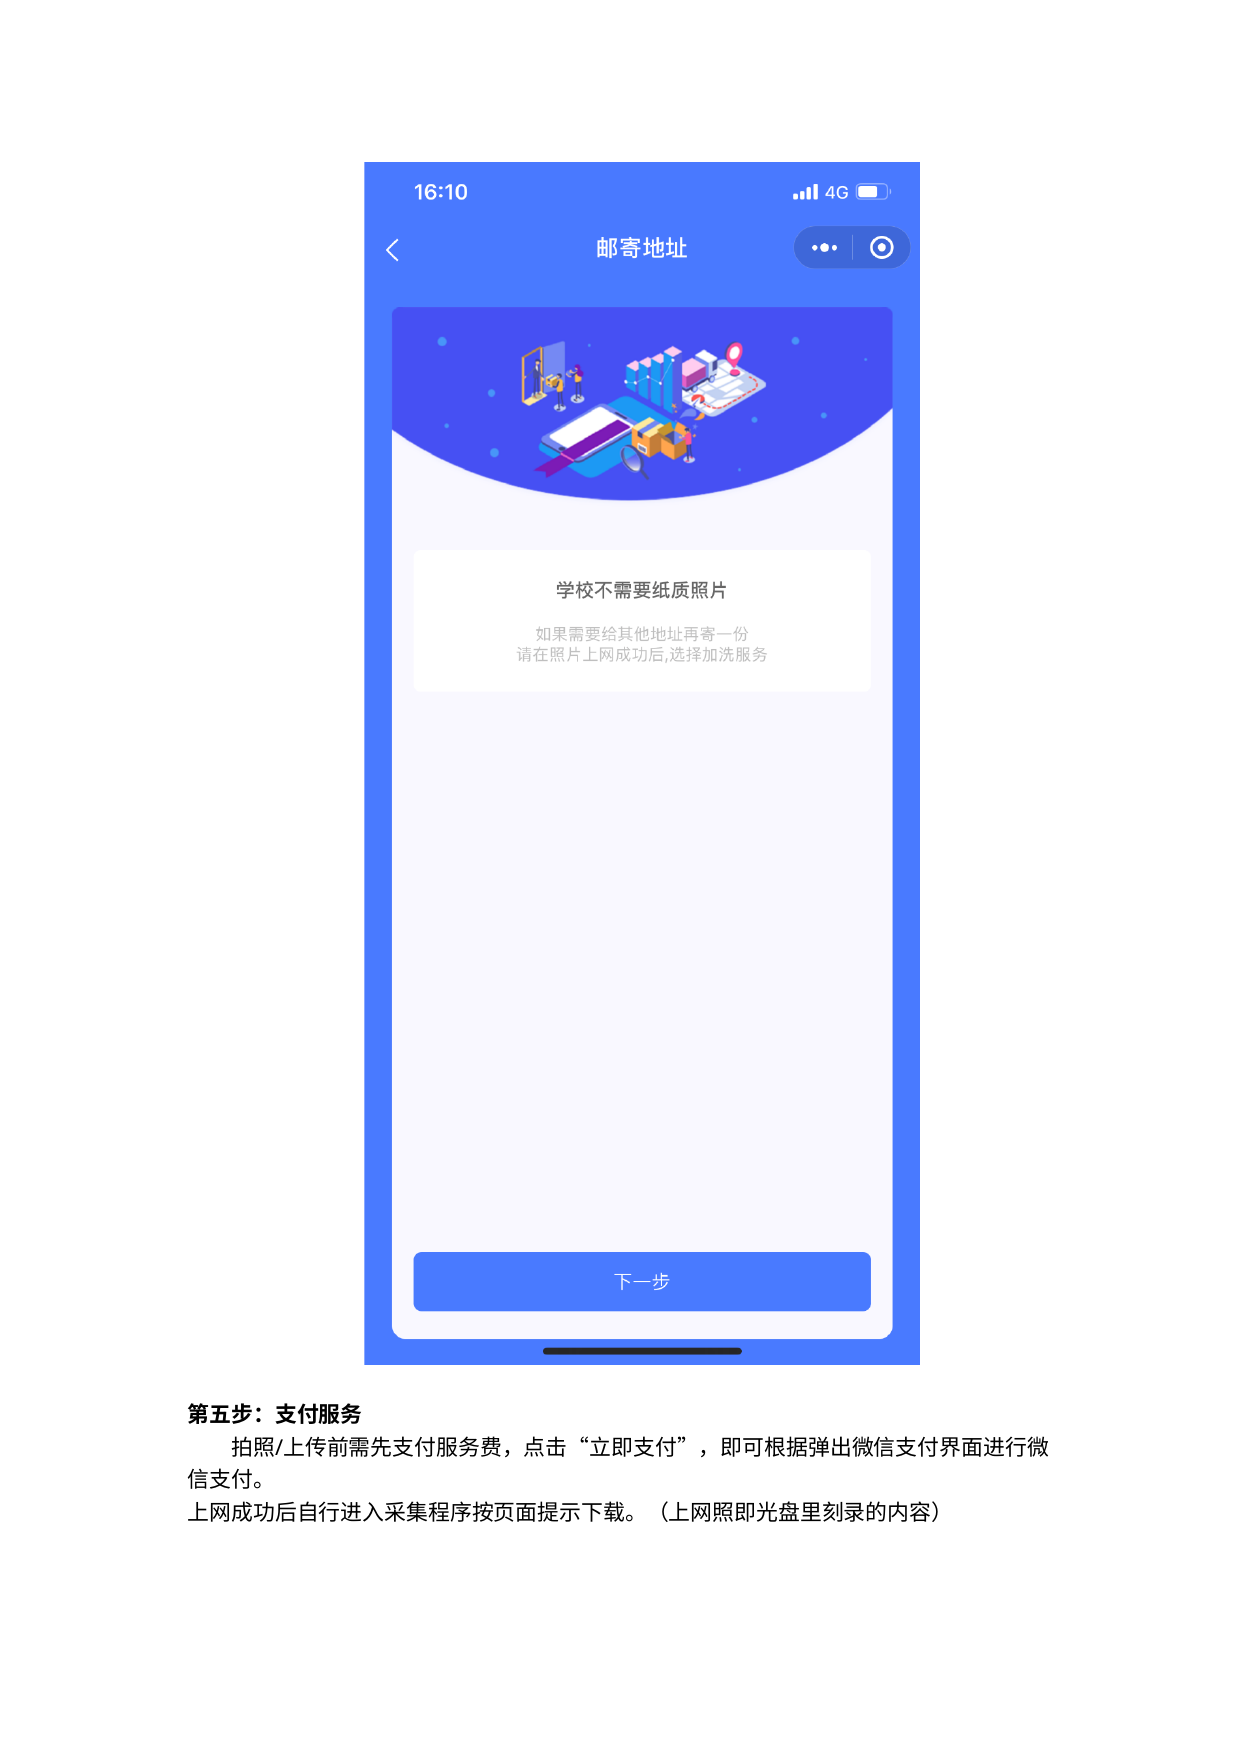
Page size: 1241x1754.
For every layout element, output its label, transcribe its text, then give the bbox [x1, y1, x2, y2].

picture [364, 162, 920, 1365]
text 拍照/上传前需先支付服务费，点击“立即支付”，即可根据弹出微信支付界面进行微信支付。 [187, 1429, 1053, 1494]
text 上网成功后自行进入采集程序按页面提示下载。（上网照即光盘里刻录的内容） [187, 1494, 1053, 1527]
text 第五步：支付服务 [187, 1397, 1053, 1429]
